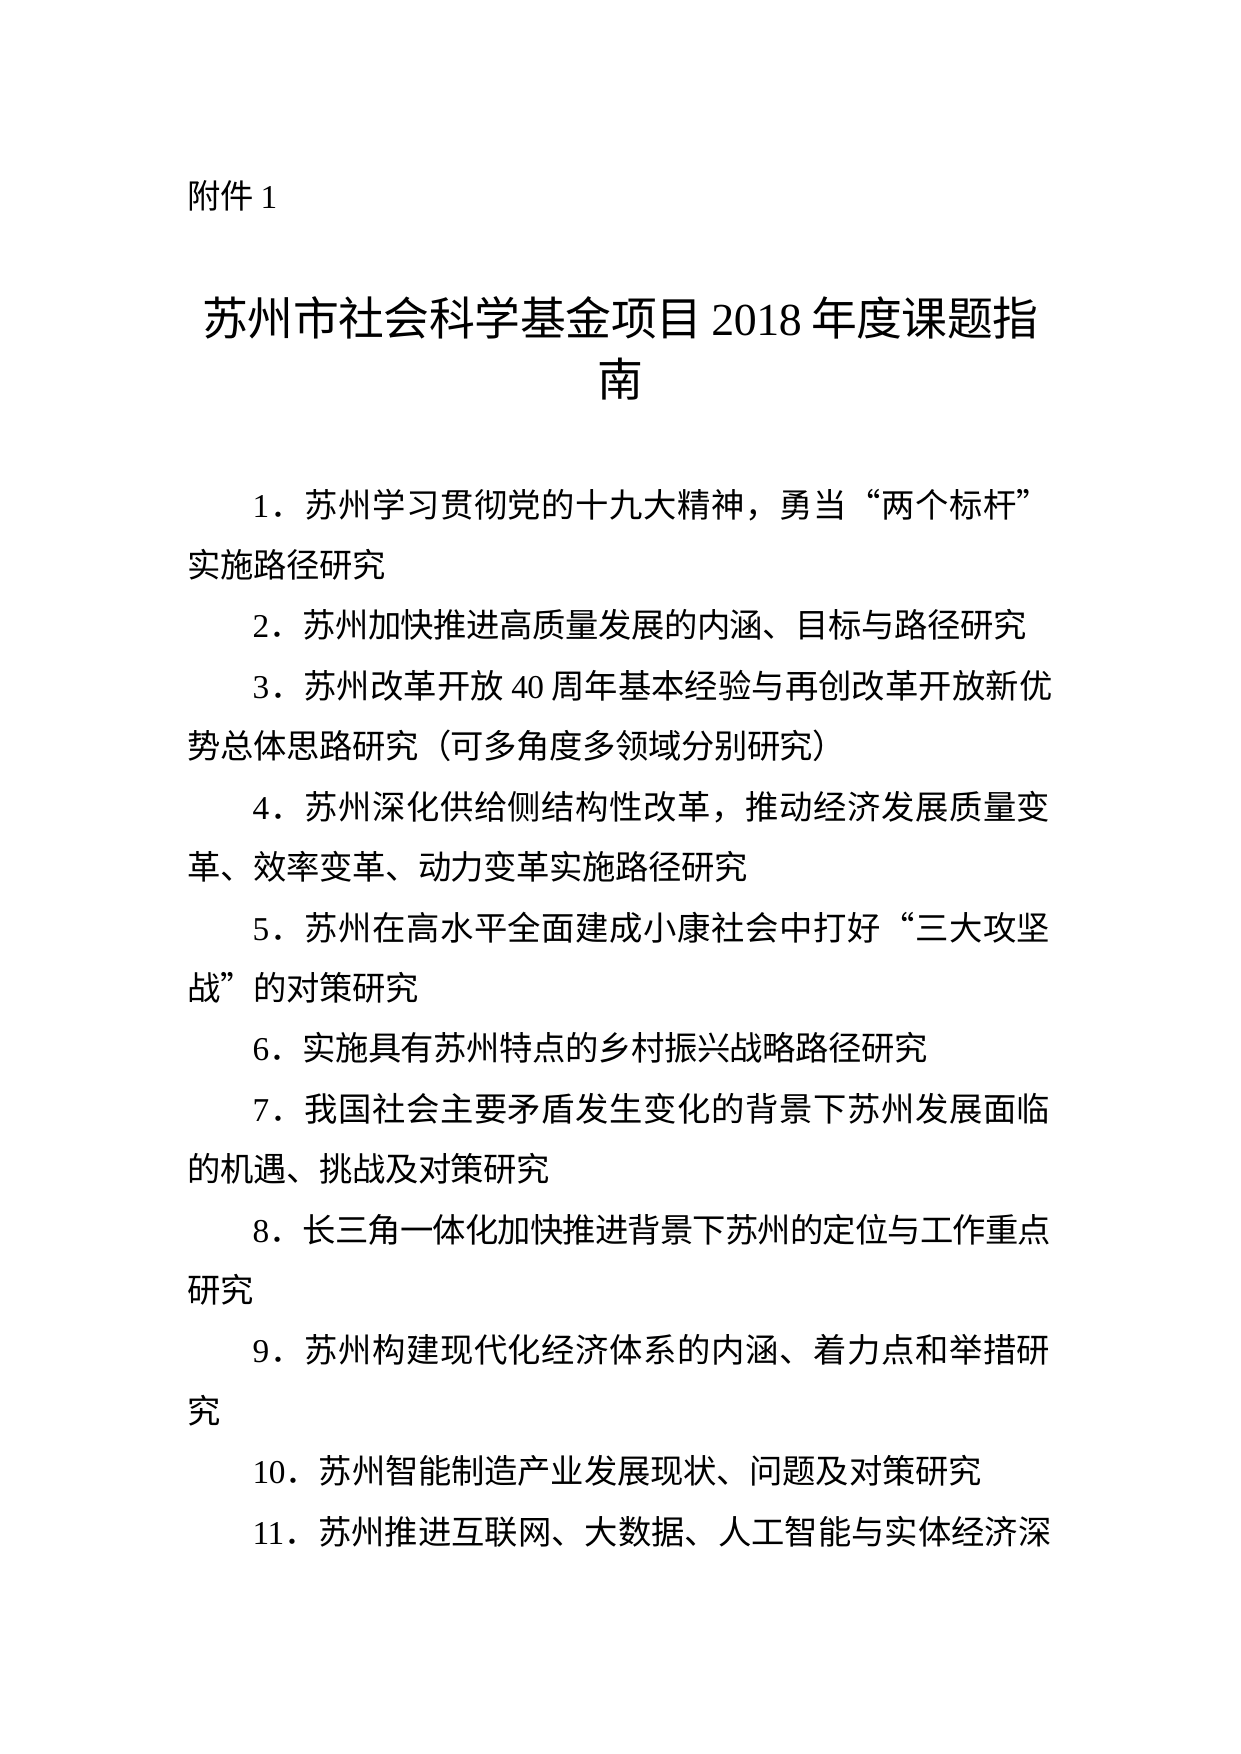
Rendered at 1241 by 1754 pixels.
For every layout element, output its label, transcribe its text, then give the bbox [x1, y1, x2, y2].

text 8．长三角一体化加快推进背景下苏州的定位与工作重点研究 [187, 1194, 1053, 1314]
text 4．苏州深化供给侧结构性改革，推动经济发展质量变革、效率变革、动力变革实施路径研究 [187, 771, 1053, 892]
text 苏州市社会科学基金项目2018年度课题指南 [187, 287, 1053, 408]
text 5．苏州在高水平全面建成小康社会中打好“三大攻坚战”的对策研究 [187, 892, 1053, 1012]
text 2．苏州加快推进高质量发展的内涵、目标与路径研究 [187, 589, 1053, 650]
text 附件1 [187, 162, 1053, 227]
text 3．苏州改革开放40周年基本经验与再创改革开放新优势总体思路研究（可多角度多领域分别研究） [187, 650, 1053, 771]
text 10．苏州智能制造产业发展现状、问题及对策研究 [187, 1435, 1053, 1496]
text 7．我国社会主要矛盾发生变化的背景下苏州发展面临的机遇、挑战及对策研究 [187, 1073, 1053, 1194]
text 9．苏州构建现代化经济体系的内涵、着力点和举措研究 [187, 1314, 1053, 1435]
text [187, 1496, 1053, 1556]
text 6．实施具有苏州特点的乡村振兴战略路径研究 [187, 1012, 1053, 1073]
text 1．苏州学习贯彻党的十九大精神，勇当“两个标杆”实施路径研究 [187, 469, 1053, 589]
